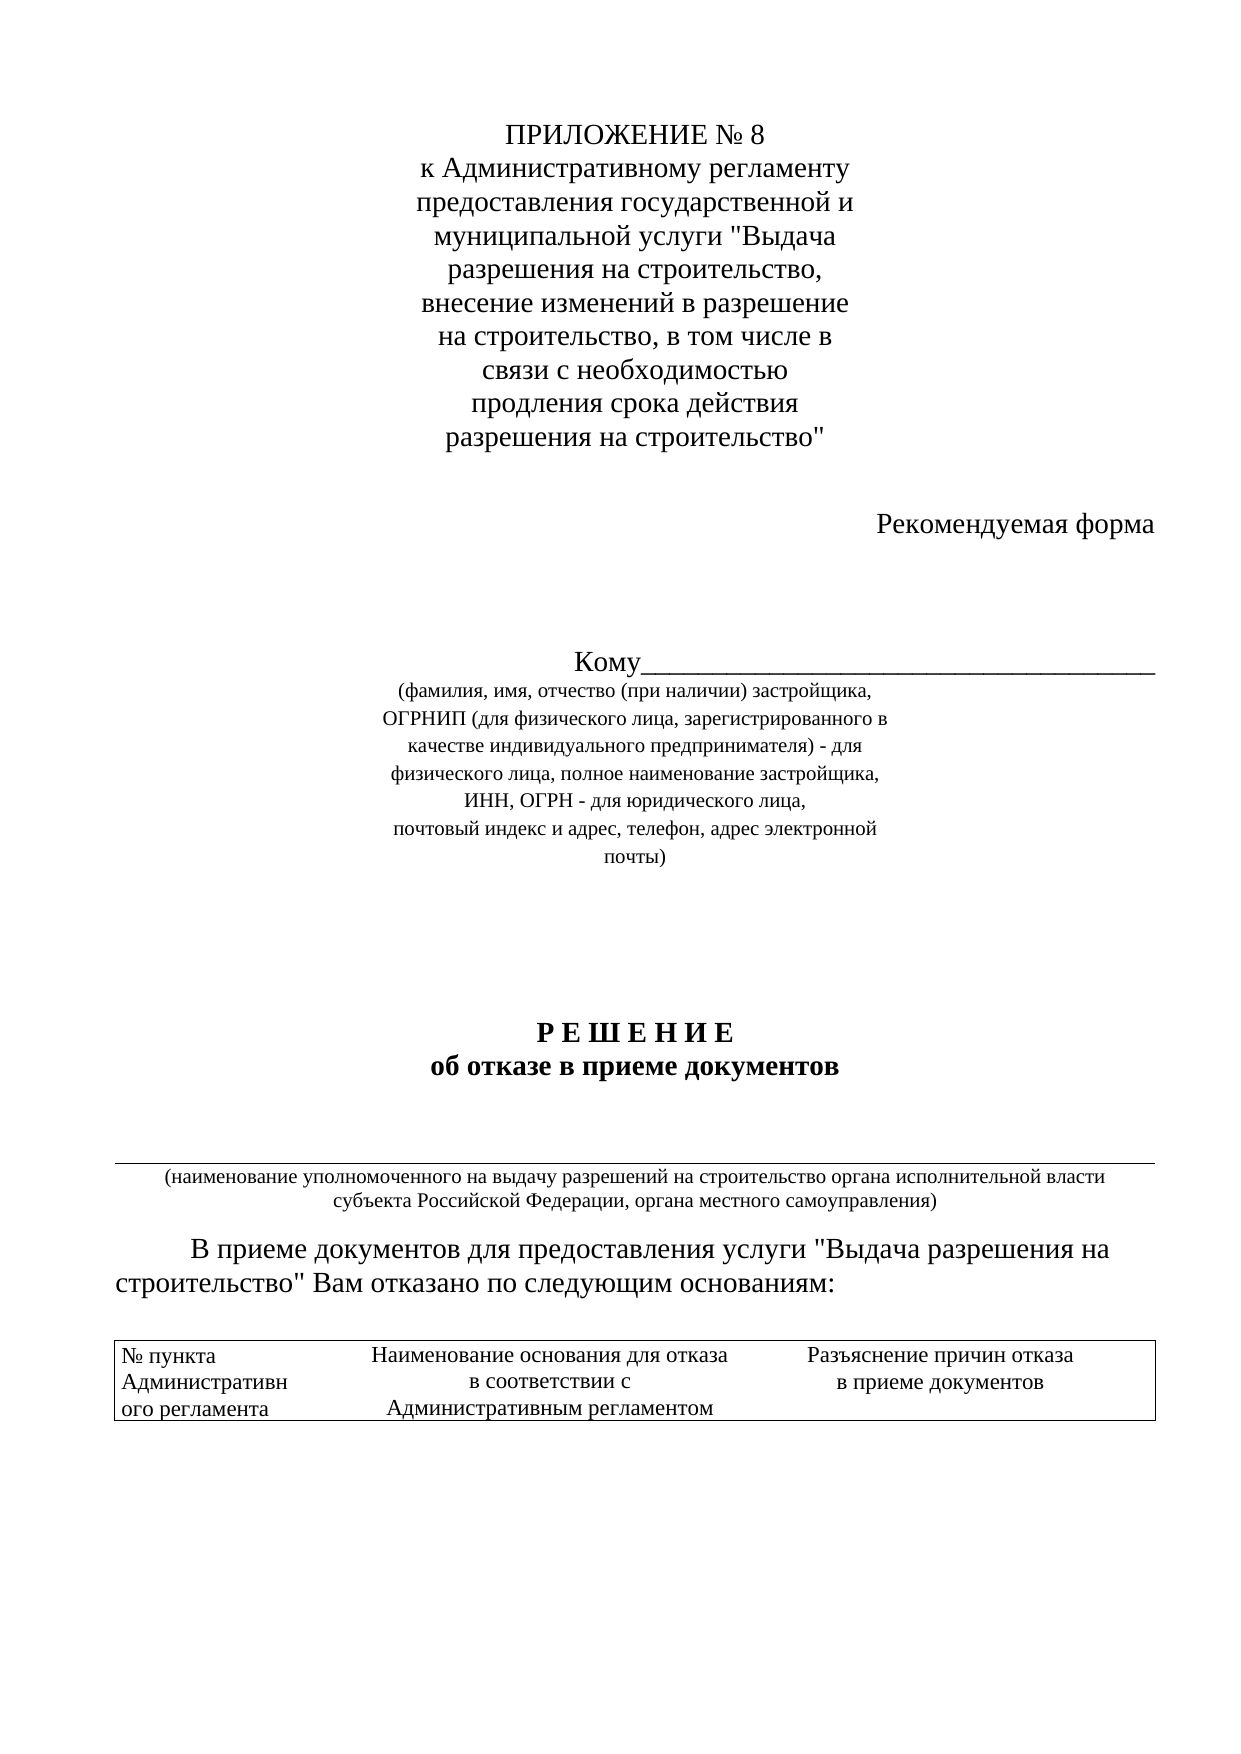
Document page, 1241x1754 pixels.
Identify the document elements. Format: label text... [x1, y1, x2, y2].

text Кому [115, 644, 1155, 678]
text (фамилия, имя, отчество (при наличии) застройщика, ОГРНИП (для физического лица, зарегистрированного в качестве индивидуального предпринимателя) - для физического лица, полное наименование застройщика, ИНН, ОГРН - для юридического лица, почтовый индекс и адрес, телефон, адрес электронной почты) [115, 678, 1155, 868]
text Рекомендуемая форма [115, 507, 1155, 540]
text Наименование основания для отказа в соответствии с Административным регламентом [115, 1341, 1155, 1420]
text (наименование уполномоченного на выдачу разрешений на строительство органа исполнительной власти субъекта Российской Федерации, органа местного самоуправления) [115, 1164, 1155, 1212]
text Р Е Ш Е Н И Е об отказе в приеме документов [115, 1015, 1155, 1082]
text ПРИЛОЖЕНИЕ № 8 к Административному регламенту предоставления государственной и муниципальной услуги "Выдача разрешения на строительство, внесение изменений в разрешение на строительство, в том числе в связи с необходимостью продления срока действия разрешения на строительство" [115, 117, 1155, 452]
text В приеме документов для предоставления услуги "Выдача разрешения на строительство" Вам отказано по следующим основаниям: [115, 1231, 1155, 1298]
